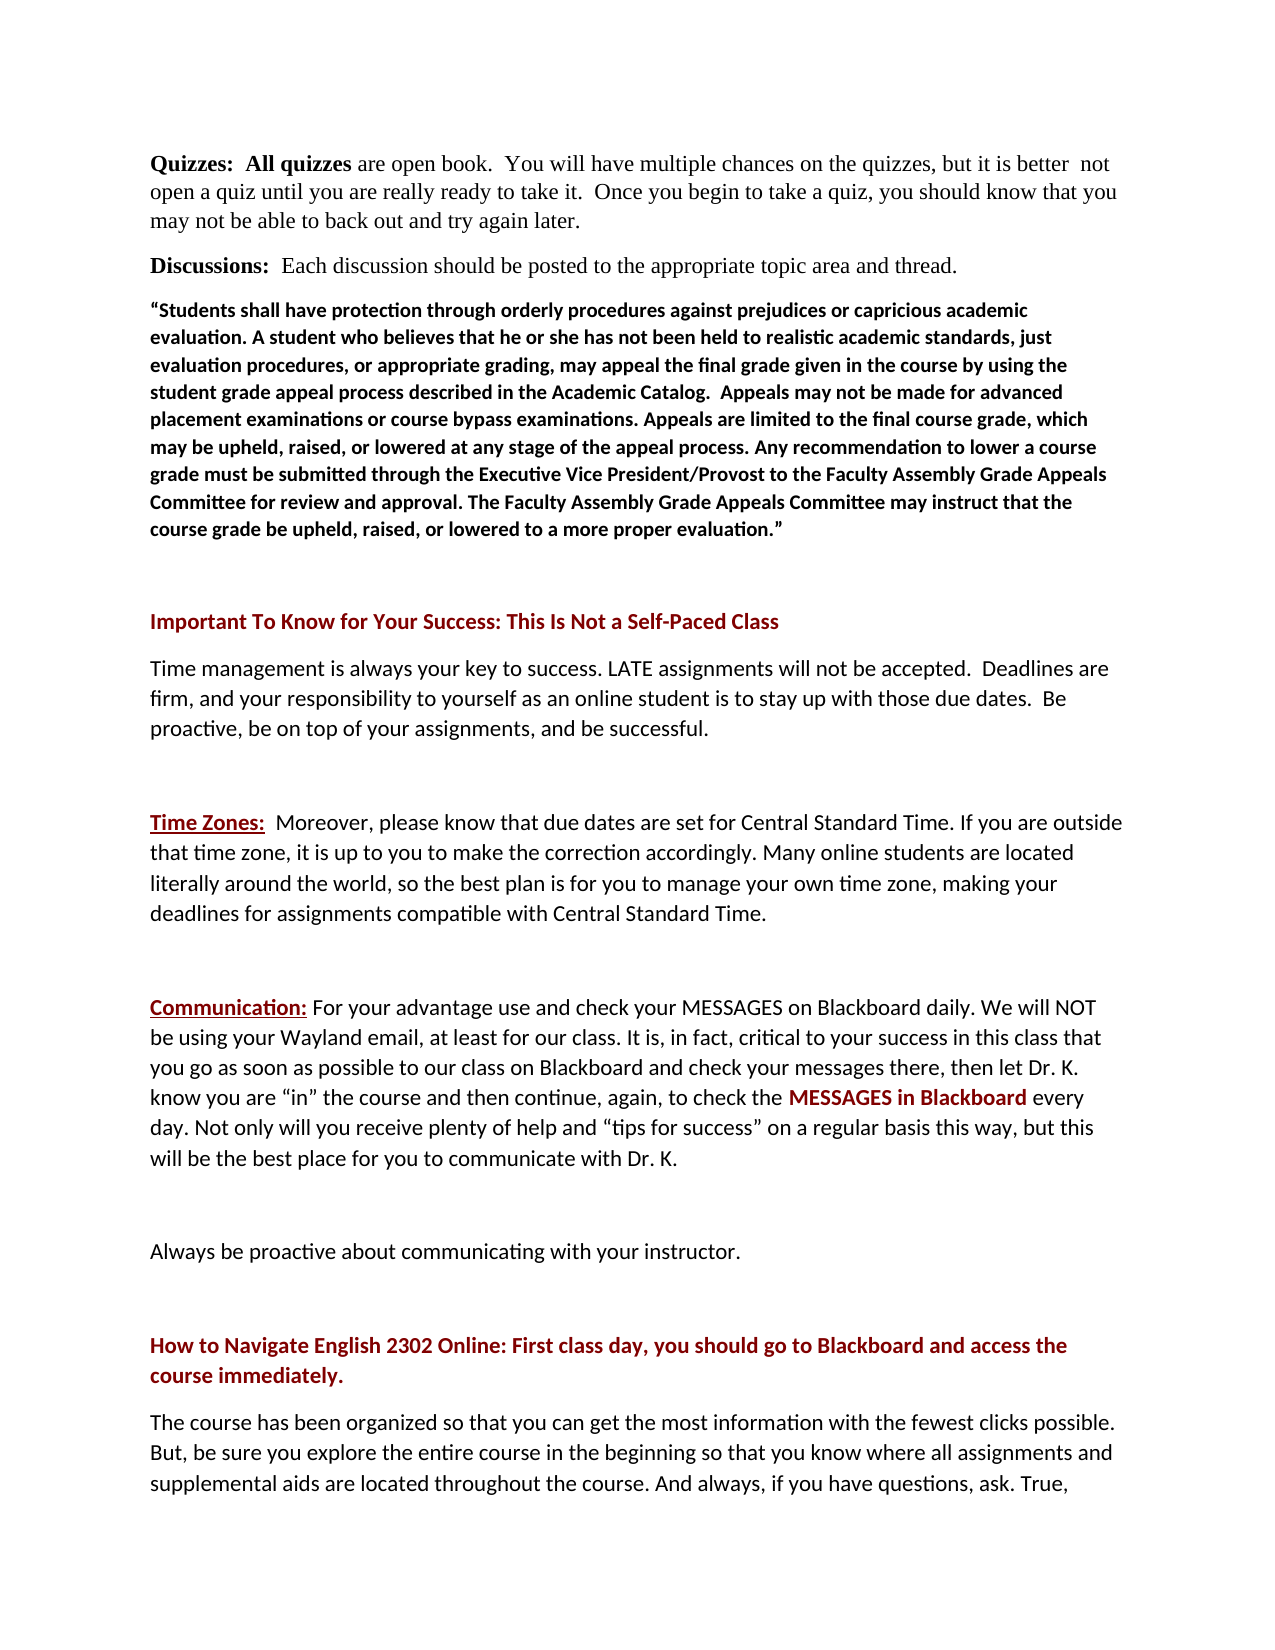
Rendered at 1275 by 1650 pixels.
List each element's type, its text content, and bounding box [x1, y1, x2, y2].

text Communication: For your advantage use and check your MESSAGES on Blackboard daily. We will NOT be using your Wayland email, at least for our class. It is, in fact, critical to your success in this class that you go as soon as possible to our class on Blackboard and check your messages there, then let Dr. K. know you are “in” the course and then continue, again, to check the MESSAGES in Blackboard every day. Not only will you receive plenty of help and “tips for success” on a regular basis this way, but this will be the best place for you to communicate with Dr. K. [150, 993, 1125, 1172]
text Discussions: Each discussion should be posted to the appropriate topic area and thread. [150, 252, 1125, 278]
text Time Zones: Moreover, please know that due dates are set for Central Standard Time. If you are outside that time zone, it is up to you to make the correction accordingly. Many online students are located literally around the world, so the best plan is for you to manage your own time zone, making your deadlines for assignments compatible with Central Standard Time. [150, 808, 1125, 927]
text How to Navigate English 2302 Online: First class day, you should go to Blackboard and access the course immediately. [150, 1331, 1125, 1389]
text “Students shall have protection through orderly procedures against prejudices or capricious academic evaluation. A student who believes that he or she has not been held to realistic academic standards, just evaluation procedures, or appropriate grading, may appeal the final grade given in the course by using the student grade appeal process described in the Academic Catalog. Appeals may not be made for advanced placement examinations or course bypass examinations. Appeals are limited to the final course grade, which may be upheld, raised, or lowered at any stage of the appeal process. Any recommendation to lower a course grade must be submitted through the Executive Vice President/Provost to the Faculty Assembly Grade Appeals Committee for review and approval. The Faculty Assembly Grade Appeals Committee may instruct that the course grade be upheld, raised, or lowered to a more proper evaluation.” [150, 297, 1125, 542]
text Important To Know for Your Success: This Is Not a Self-Paced Class [150, 607, 1125, 635]
text Always be proactive about communicating with your instructor. [150, 1237, 1125, 1265]
text Time management is always your key to success. LATE assignments will not be accepted. Deadlines are firm, and your responsibility to yourself as an online student is to stay up with those due dates. Be proactive, be on top of your assignments, and be successful. [150, 654, 1125, 742]
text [150, 1408, 1125, 1497]
text Quizzes: All quizzes are open book. You will have multiple chances on the quizzes, but it is better not open a quiz until you are really ready to take it. Once you begin to take a quiz, you should know that you may not be able to back out and try again later. [150, 150, 1125, 233]
